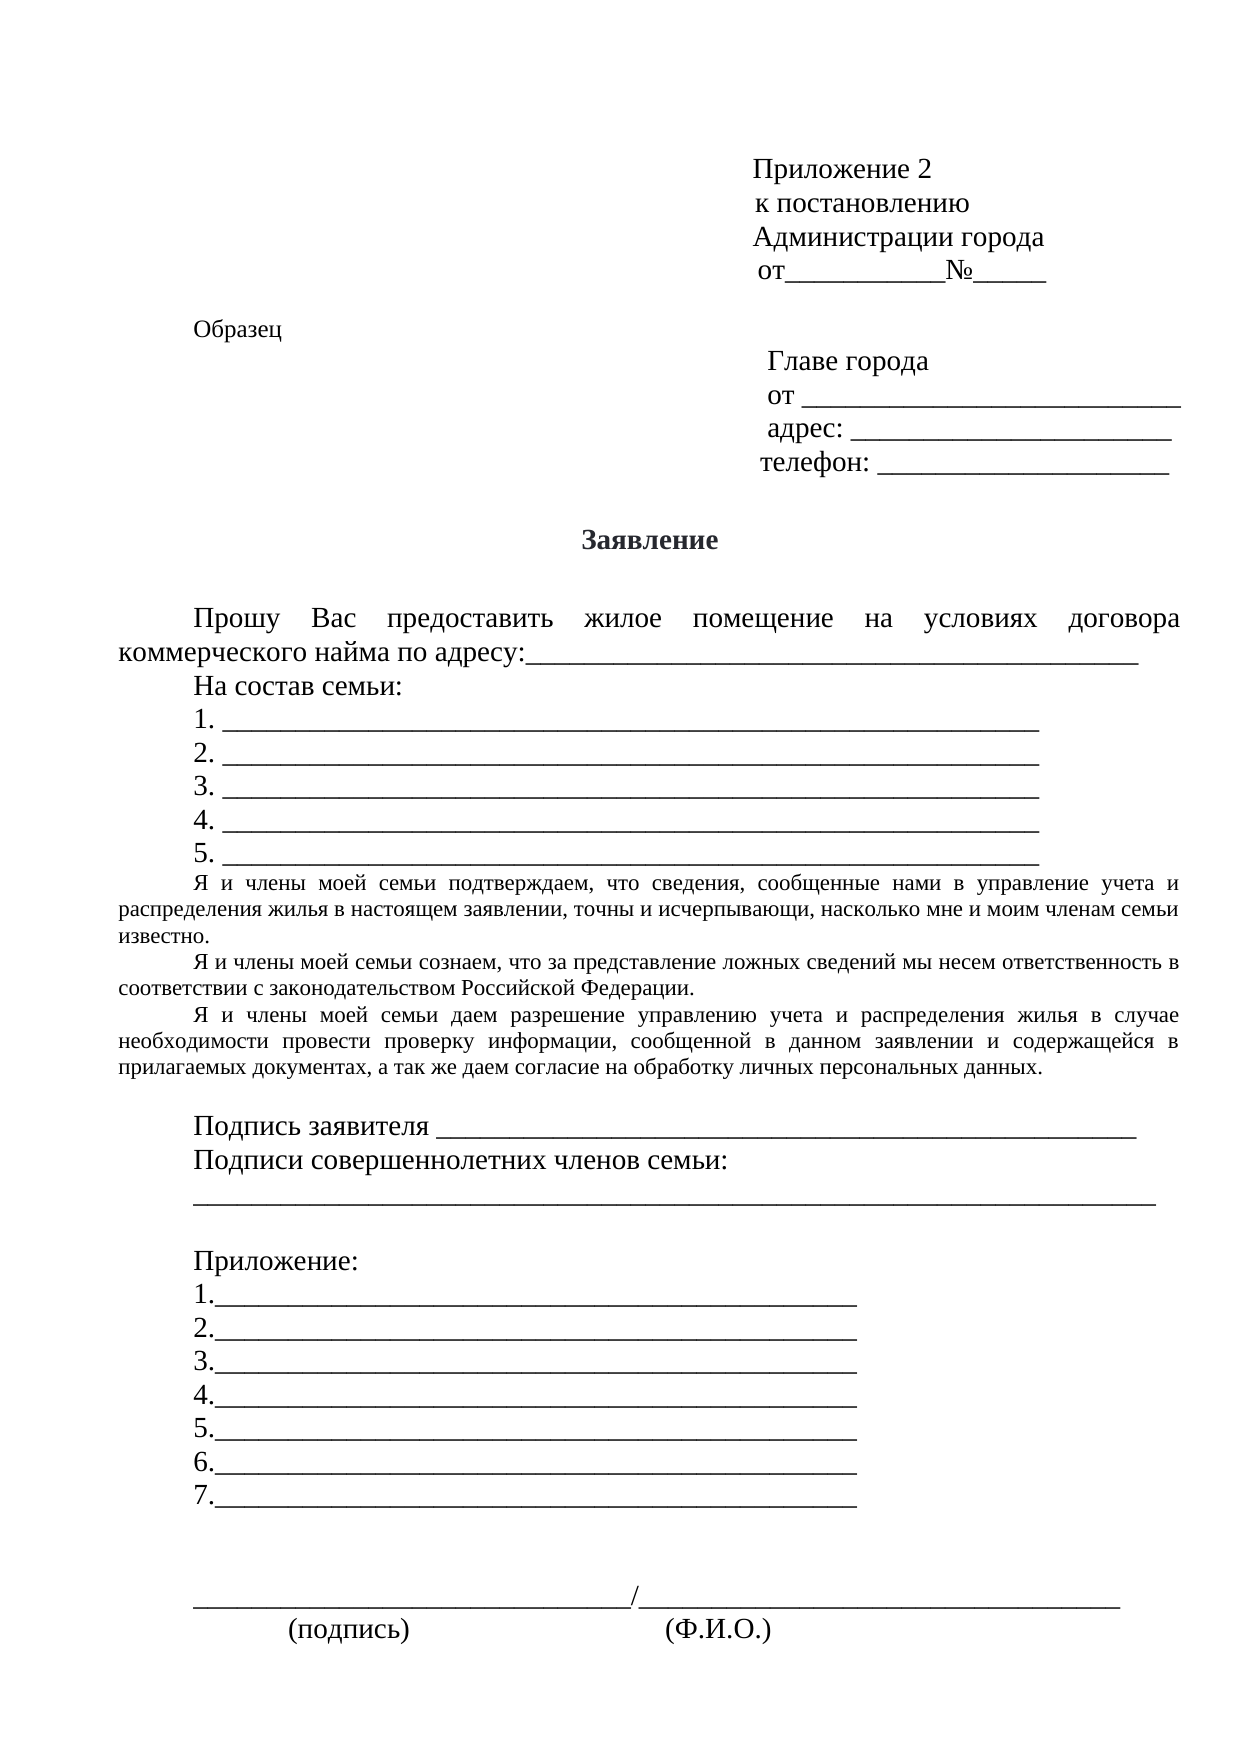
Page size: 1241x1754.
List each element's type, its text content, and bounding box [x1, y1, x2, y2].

text 6.____________________________________________ [118, 1444, 1181, 1477]
text от___________№_____ [118, 252, 1181, 286]
text ______________________________/_________________________________ [118, 1578, 1181, 1612]
text к постановлению [118, 185, 1181, 219]
text Я и члены моей семьи сознаем, что за представление ложных сведений мы несем ответственность в соответствии с законодательством Российской Федерации. [118, 948, 1181, 1001]
text 5.____________________________________________ [118, 1410, 1181, 1444]
text __________________________________________________________________ [118, 1176, 1181, 1209]
text 3.____________________________________________ [118, 1343, 1181, 1377]
text 1. ________________________________________________________ [118, 701, 1181, 735]
text На состав семьи: [118, 668, 1181, 701]
text 1.____________________________________________ [118, 1276, 1181, 1310]
text 2.____________________________________________ [118, 1310, 1181, 1343]
text Я и члены моей семьи подтверждаем, что сведения, сообщенные нами в управление учета и распределения жилья в настоящем заявлении, точны и исчерпывающи, насколько мне и моим членам семьи известно. [118, 869, 1181, 948]
text 2. ________________________________________________________ [118, 735, 1181, 768]
text 5. ________________________________________________________ [118, 835, 1181, 869]
text Главе города от __________________________ адрес: ______________________ телефон: ____________________ [118, 343, 1181, 477]
text Приложение 2 [118, 152, 1181, 185]
text Подпись заявителя ________________________________________________ [118, 1108, 1181, 1142]
text Приложение: [118, 1243, 1181, 1276]
text 7.____________________________________________ [118, 1477, 1181, 1511]
text 3. ________________________________________________________ [118, 768, 1181, 802]
text Я и члены моей семьи даем разрешение управлению учета и распределения жилья в случае необходимости провести проверку информации, сообщенной в данном заявлении и содержащейся в прилагаемых документах, а так же даем согласие на обработку личных персональных данных. [118, 1001, 1181, 1080]
text (подпись) (Ф.И.О.) [118, 1612, 1181, 1645]
text Администрации города [118, 219, 1181, 252]
text Подписи совершеннолетних членов семьи: [118, 1142, 1181, 1176]
text 4.____________________________________________ [118, 1377, 1181, 1410]
text Заявление [118, 522, 1181, 556]
text Прошу Вас предоставить жилое помещение на условиях договора коммерческого найма по адресу:__________________________________________ [118, 601, 1181, 668]
text 4. ________________________________________________________ [118, 802, 1181, 835]
text Образец [118, 314, 1181, 343]
